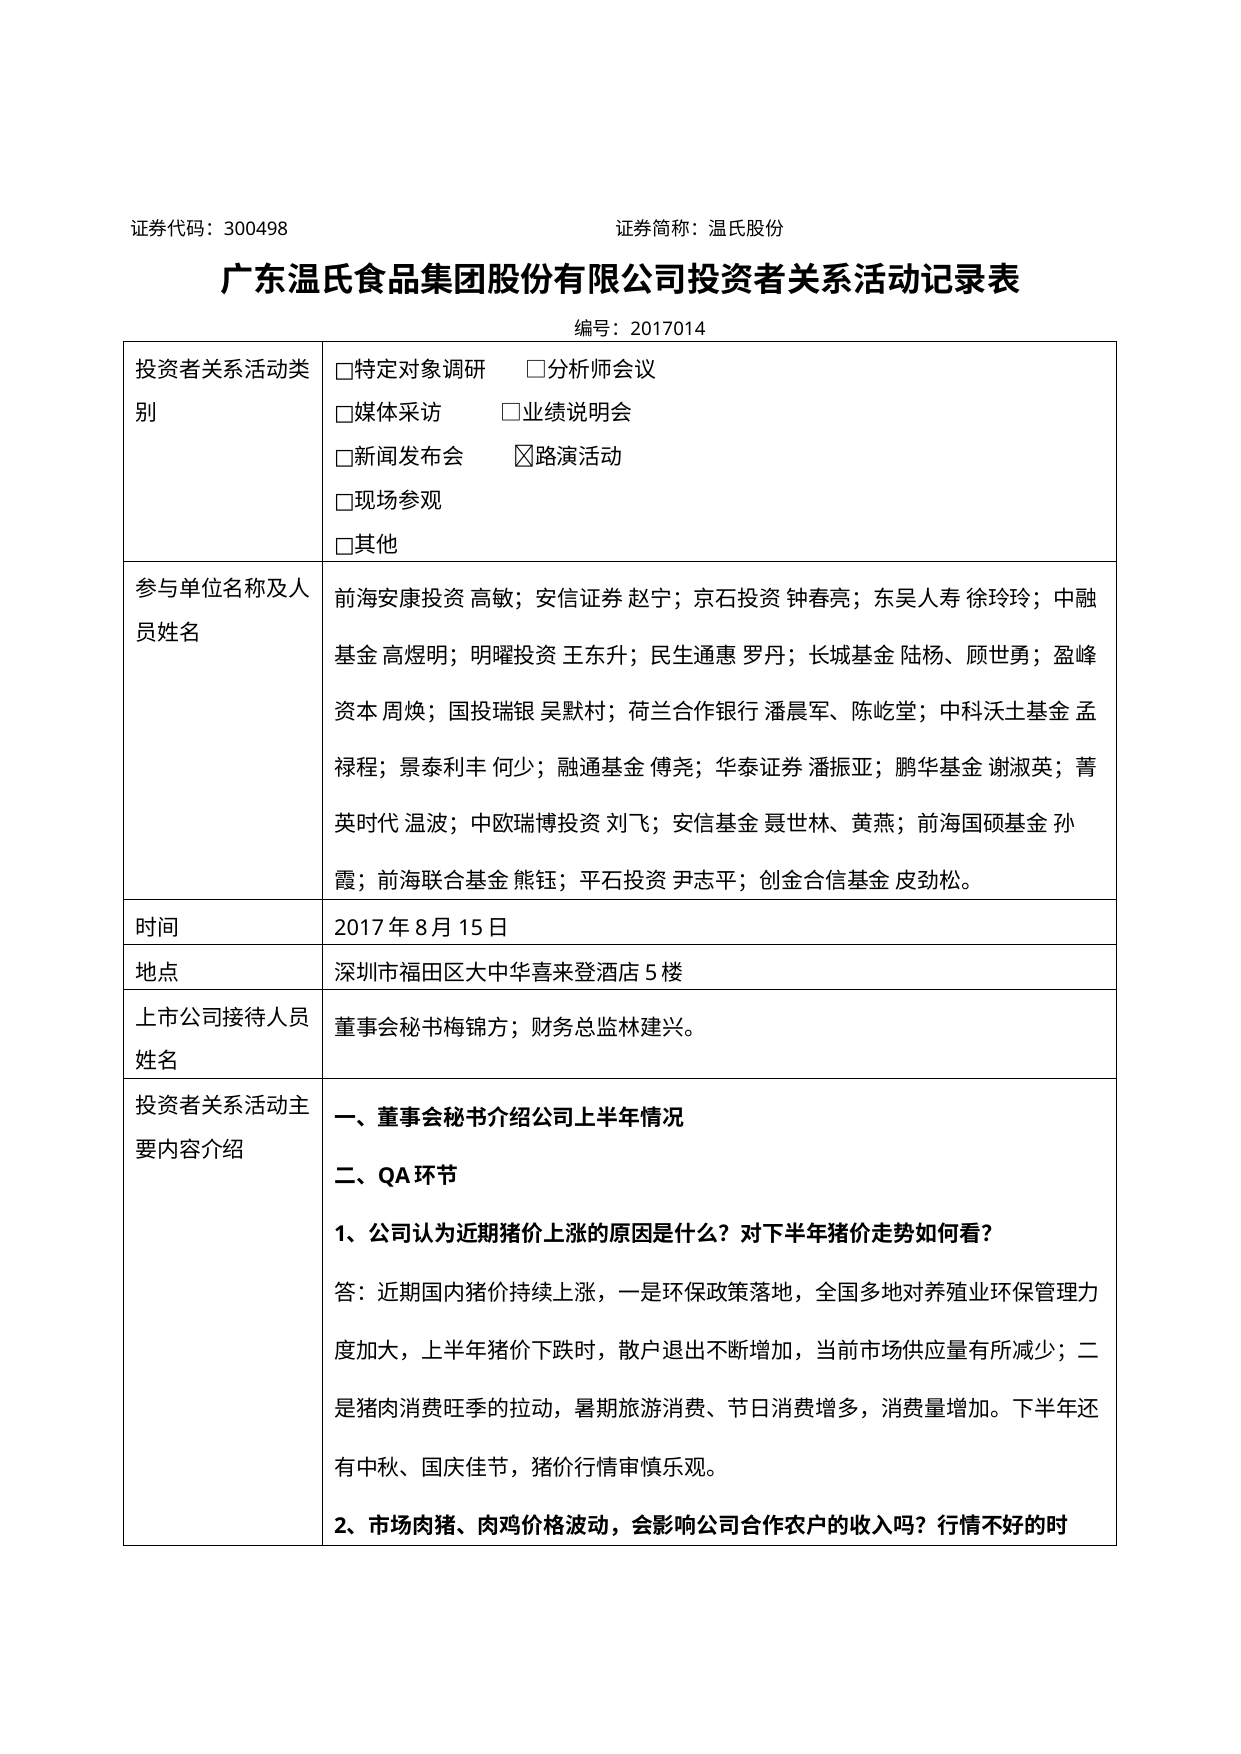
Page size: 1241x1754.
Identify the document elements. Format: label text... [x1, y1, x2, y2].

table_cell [323, 1079, 1116, 1545]
table_cell 前海安康投资 高敏；安信证券 赵宁；京石投资 钟春亮；东吴人寿 徐玲玲；中融基金 高煜明；明曜投资 王东升；民生通惠 罗丹；长城基金 陆杨、顾世勇；盈峰资本 周焕；国投瑞银 吴默村；荷兰合作银行 潘晨军、陈屹堂；中科沃土基金 孟禄程；景泰利丰 何少；融通基金 傅尧；华泰证券 潘振亚；鹏华基金 谢淑英；菁英时代 温波；中欧瑞博投资 刘飞；安信基金 聂世林、黄燕；前海国硕基金 孙霞；前海联合基金 熊钰；平石投资 尹志平；创金合信基金 皮劲松。 [983, 562, 1116, 899]
table_header 投资者关系活动类别 [124, 342, 322, 561]
table_cell 参与单位名称及人员姓名 [124, 562, 322, 899]
text 证券代码：300498 证券简称：温氏股份 [130, 213, 1110, 241]
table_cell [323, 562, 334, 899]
table_cell 董事会秘书梅锦方；财务总监林建兴。 [323, 990, 1116, 1077]
table_cell 投资者关系活动主要内容介绍 [124, 1079, 322, 1545]
text 广东温氏食品集团股份有限公司投资者关系活动记录表 [130, 253, 1110, 301]
text 编号：2017014 [130, 314, 1110, 341]
